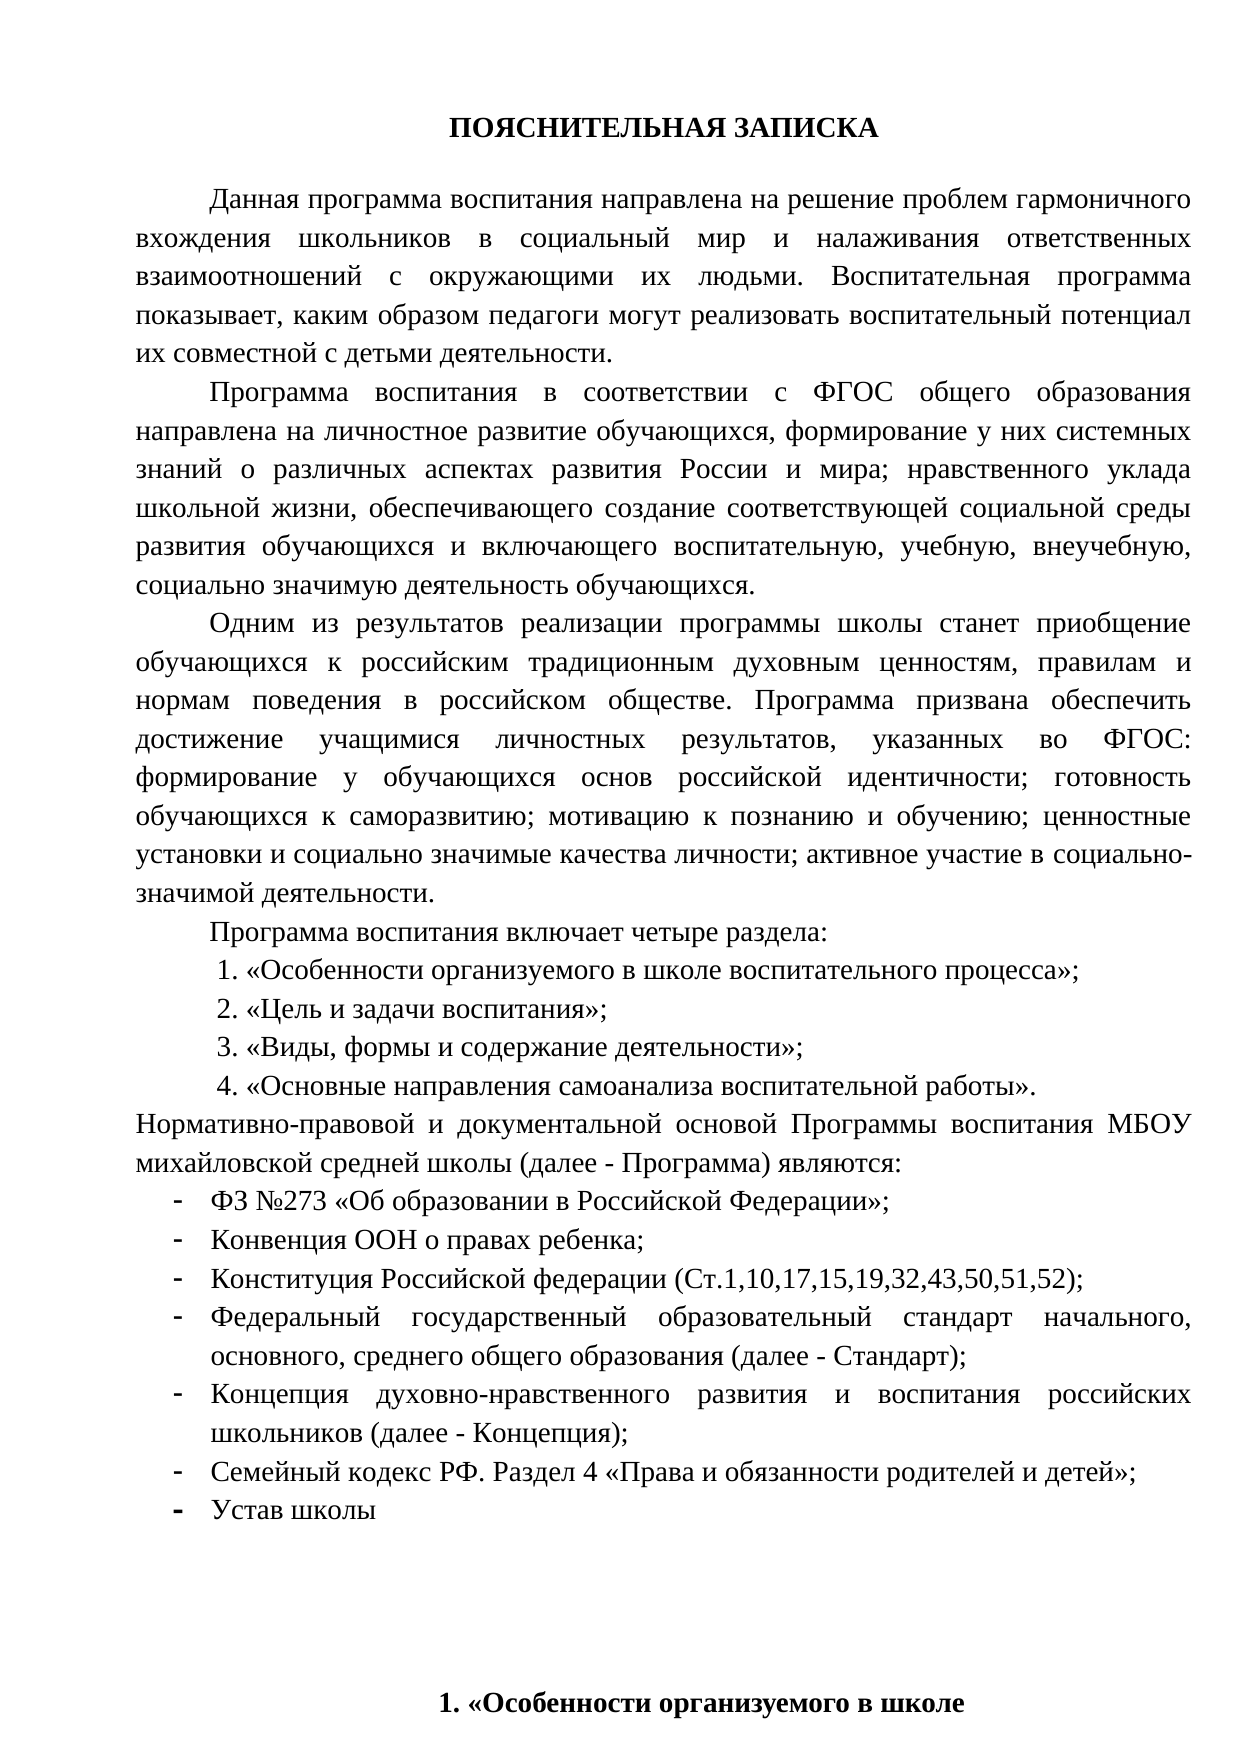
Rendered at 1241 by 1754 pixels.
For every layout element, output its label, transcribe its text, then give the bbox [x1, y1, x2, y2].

text Программа воспитания включает четыре раздела: [135, 914, 1192, 947]
list Устав школы [173, 1492, 1192, 1526]
text 1. «Особенности организуемого в школе воспитательного процесса»; [135, 952, 1192, 986]
text 1. «Особенности организуемого в школе [210, 1685, 1192, 1719]
text 2. «Цель и задачи воспитания»; [135, 991, 1192, 1024]
list Конституция Российской федерации (Ст.1,10,17,15,19,32,43,50,51,52); [173, 1261, 1192, 1294]
text Данная программа воспитания направлена на решение проблем гармоничного вхождения школьников в социальный мир и налаживания ответственных взаимоотношений с окружающими их людьми. Воспитательная программа показывает, каким образом педагоги могут реализовать воспитательный потенциал их совместной с детьми деятельности. [135, 181, 1192, 369]
list Концепция духовно-нравственного развития и воспитания российских школьников (далее - Концепция); [173, 1377, 1192, 1449]
text 3. «Виды, формы и содержание деятельности»; [135, 1029, 1192, 1063]
list Федеральный государственный образовательный стандарт начального, основного, среднего общего образования (далее - Стандарт); [173, 1299, 1192, 1372]
list Конвенция ООН о правах ребенка; [173, 1222, 1192, 1256]
text 4. «Основные направления самоанализа воспитательной работы». [135, 1068, 1192, 1101]
text ПОЯСНИТЕЛЬНАЯ ЗАПИСКА [135, 110, 1192, 144]
text Программа воспитания в соответствии с ФГОС общего образования направлена на личностное развитие обучающихся, формирование у них системных знаний о различных аспектах развития России и мира; нравственного уклада школьной жизни, обеспечивающего создание соответствующей социальной среды развития обучающихся и включающего воспитательную, учебную, внеучебную, социально значимую деятельность обучающихся. [135, 374, 1192, 600]
text Нормативно-правовой и документальной основой Программы воспитания МБОУ михайловской средней школы (далее - Программа) являются: [135, 1106, 1192, 1178]
text Одним из результатов реализации программы школы станет приобщение обучающихся к российским традиционным духовным ценностям, правилам и нормам поведения в российском обществе. Программа призвана обеспечить достижение учащимися личностных результатов, указанных во ФГОС: формирование у обучающихся основ российской идентичности; готовность обучающихся к саморазвитию; мотивацию к познанию и обучению; ценностные установки и социально значимые качества личности; активное участие в социально-значимой деятельности. [135, 605, 1192, 909]
list ФЗ №273 «Об образовании в Российской Федерации»; [173, 1183, 1192, 1217]
list Семейный кодекс РФ. Раздел 4 «Права и обязанности родителей и детей»; [173, 1454, 1192, 1487]
